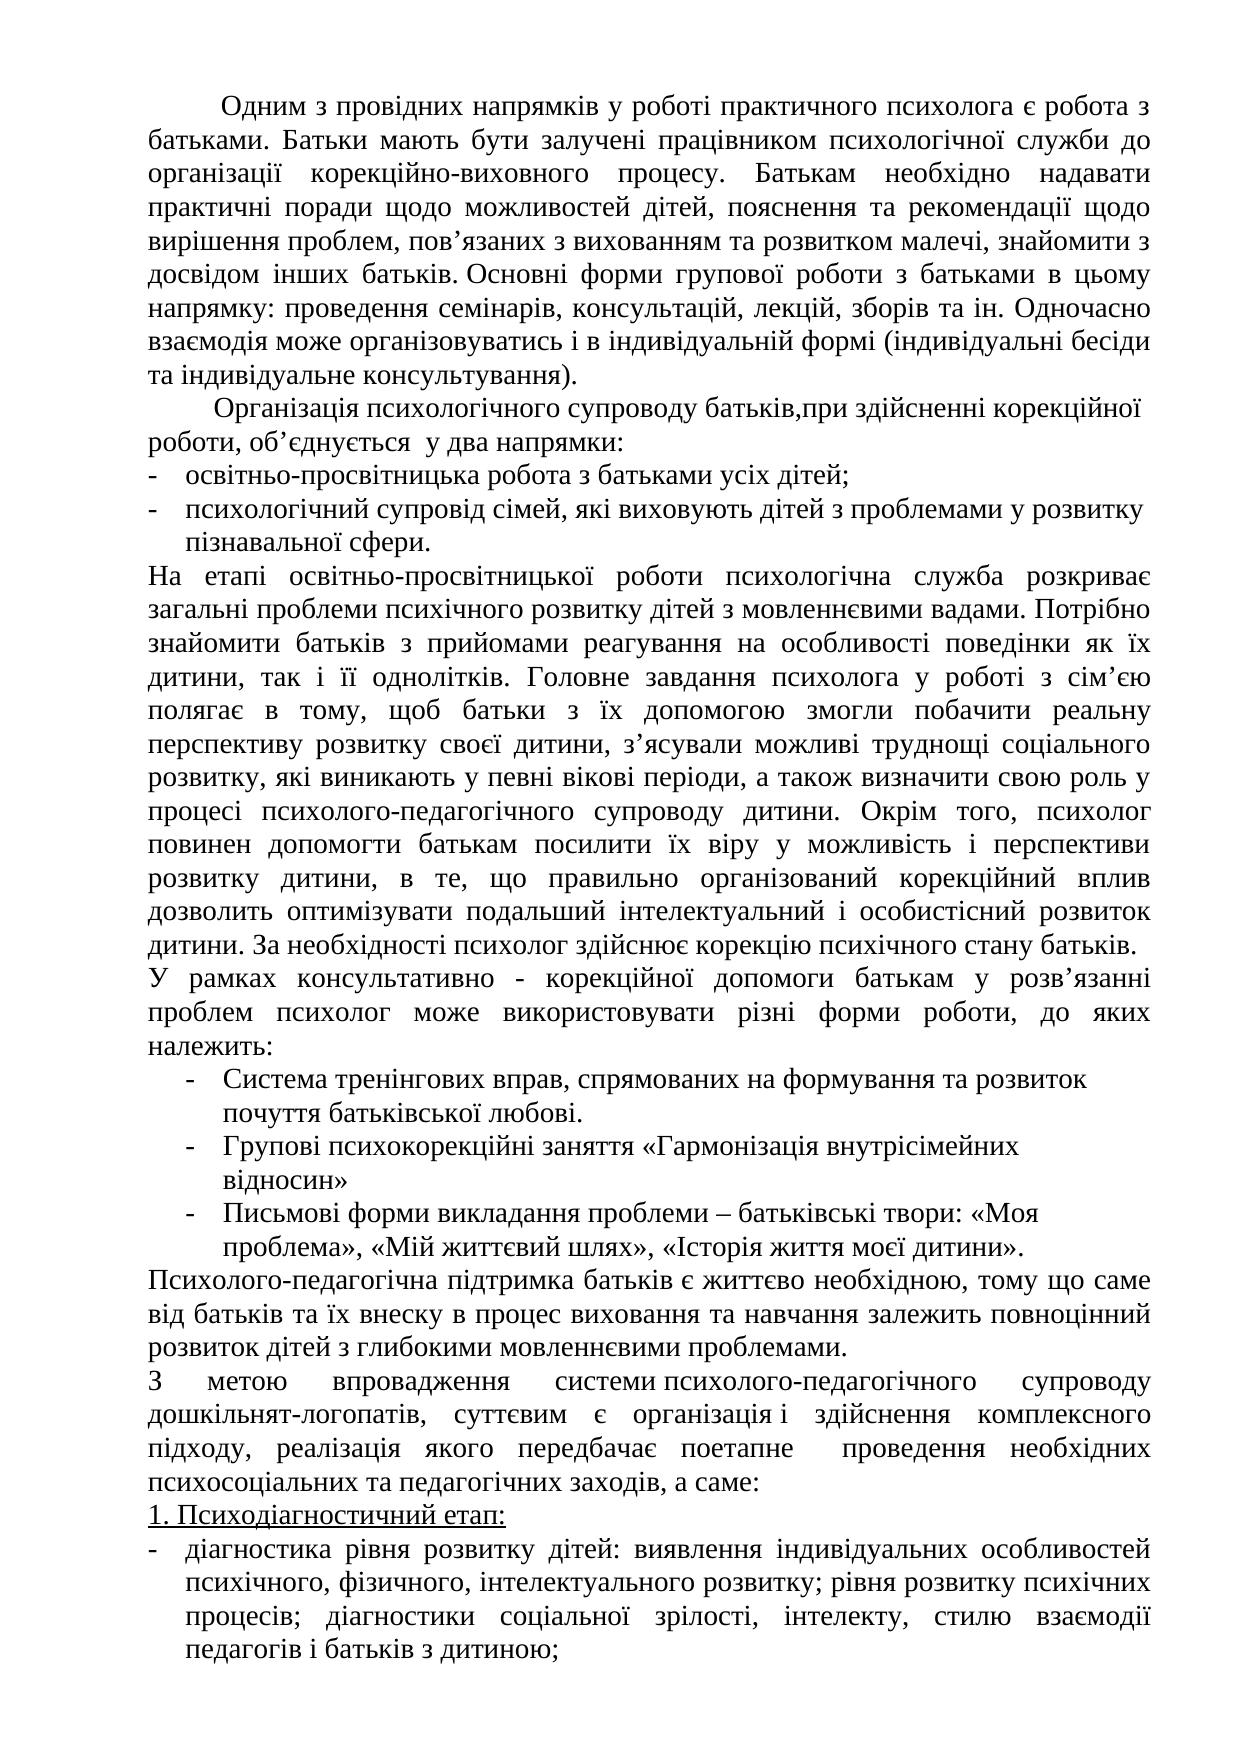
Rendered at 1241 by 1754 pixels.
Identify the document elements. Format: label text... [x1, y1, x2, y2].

text На етапі освітньо-просвітницької роботи психологічна служба розкриває загальні проблеми психічного розвитку дітей з мовленнєвими вадами. Потрібно знайомити батьків з прийомами реагування на особливості поведінки як їх дитини, так і її однолітків. Головне завдання психолога у роботі з сім’єю полягає в тому, щоб батьки з їх допомогою змогли побачити реальну перспективу розвитку своєї дитини, з’ясували можливі труднощі соціального розвитку, які виникають у певні вікові періоди, а також визначити свою роль у процесі психолого-педагогічного супроводу дитини. Окрім того, психолог повинен допомогти батькам посилити їх віру у можливість і перспективи розвитку дитини, в те, що правильно організований корекційний вплив дозволить оптимізувати подальший інтелектуальний і особистісний розвиток дитини. За необхідності психолог здійснює корекцію психічного стану батьків. [148, 558, 1152, 961]
list психологічний супровід сімей, які виховують дітей з проблемами у розвитку пізнавальної сфери. [148, 491, 1152, 558]
list Групові психокорекційні заняття «Гармонізація внутрісімейних відносин» [185, 1128, 1152, 1195]
text Психолого-педагогічна підтримка батьків є життєво необхідною, тому що саме від батьків та їх внеску в процес виховання та навчання залежить повноцінний розвиток дітей з глибокими мовленнєвими проблемами. [148, 1262, 1152, 1363]
text Одним з провідних напрямків у роботі практичного психолога є робота з батьками. Батьки мають бути залучені працівником психологічної служби до організації корекційно-виховного процесу. Батькам необхідно надавати практичні поради щодо можливостей дітей, пояснення та рекомендації щодо вирішення проблем, пов’язаних з вихованням та розвитком малечі, знайомити з досвідом інших батьків. Основні форми групової роботи з батьками в цьому напрямку: проведення семінарів, консультацій, лекцій, зборів та ін. Одночасно взаємодія може організовуватись і в індивідуальній формі (індивідуальні бесіди та індивідуальне консультування). [148, 88, 1152, 390]
text Організація психологічного супроводу батьків,при здійсненні корекційної роботи, об’єднується у два напрямки: [148, 390, 1152, 457]
list Письмові форми викладання проблеми – батьківські твори: «Моя проблема», «Мій життєвий шлях», «Історія життя моєї дитини». [185, 1195, 1152, 1262]
list діагностика рівня розвитку дітей: виявлення індивідуальних особливостей психічного, фізичного, інтелектуального розвитку; рівня розвитку психічних процесів; діагностики соціальної зрілості, інтелекту, стилю взаємодії педагогів і батьків з дитиною; [148, 1531, 1152, 1665]
text З метою впровадження системи психолого-педагогічного супроводу дошкільнят-логопатів, суттєвим є організація і здійснення комплексного підходу, реалізація якого передбачає поетапне проведення необхідних психосоціальних та педагогічних заходів, а саме: [148, 1363, 1152, 1497]
list Система тренінгових вправ, спрямованих на формування та розвиток почуття батьківської любові. [185, 1061, 1152, 1128]
list освітньо-просвітницька робота з батьками усіх дітей; [148, 457, 1152, 491]
text У рамках консультативно - корекційної допомоги батькам у розв’язанні проблем психолог може використовувати різні форми роботи, до яких належить: [148, 961, 1152, 1061]
text 1. Психодіагностичний етап: [148, 1497, 1152, 1531]
